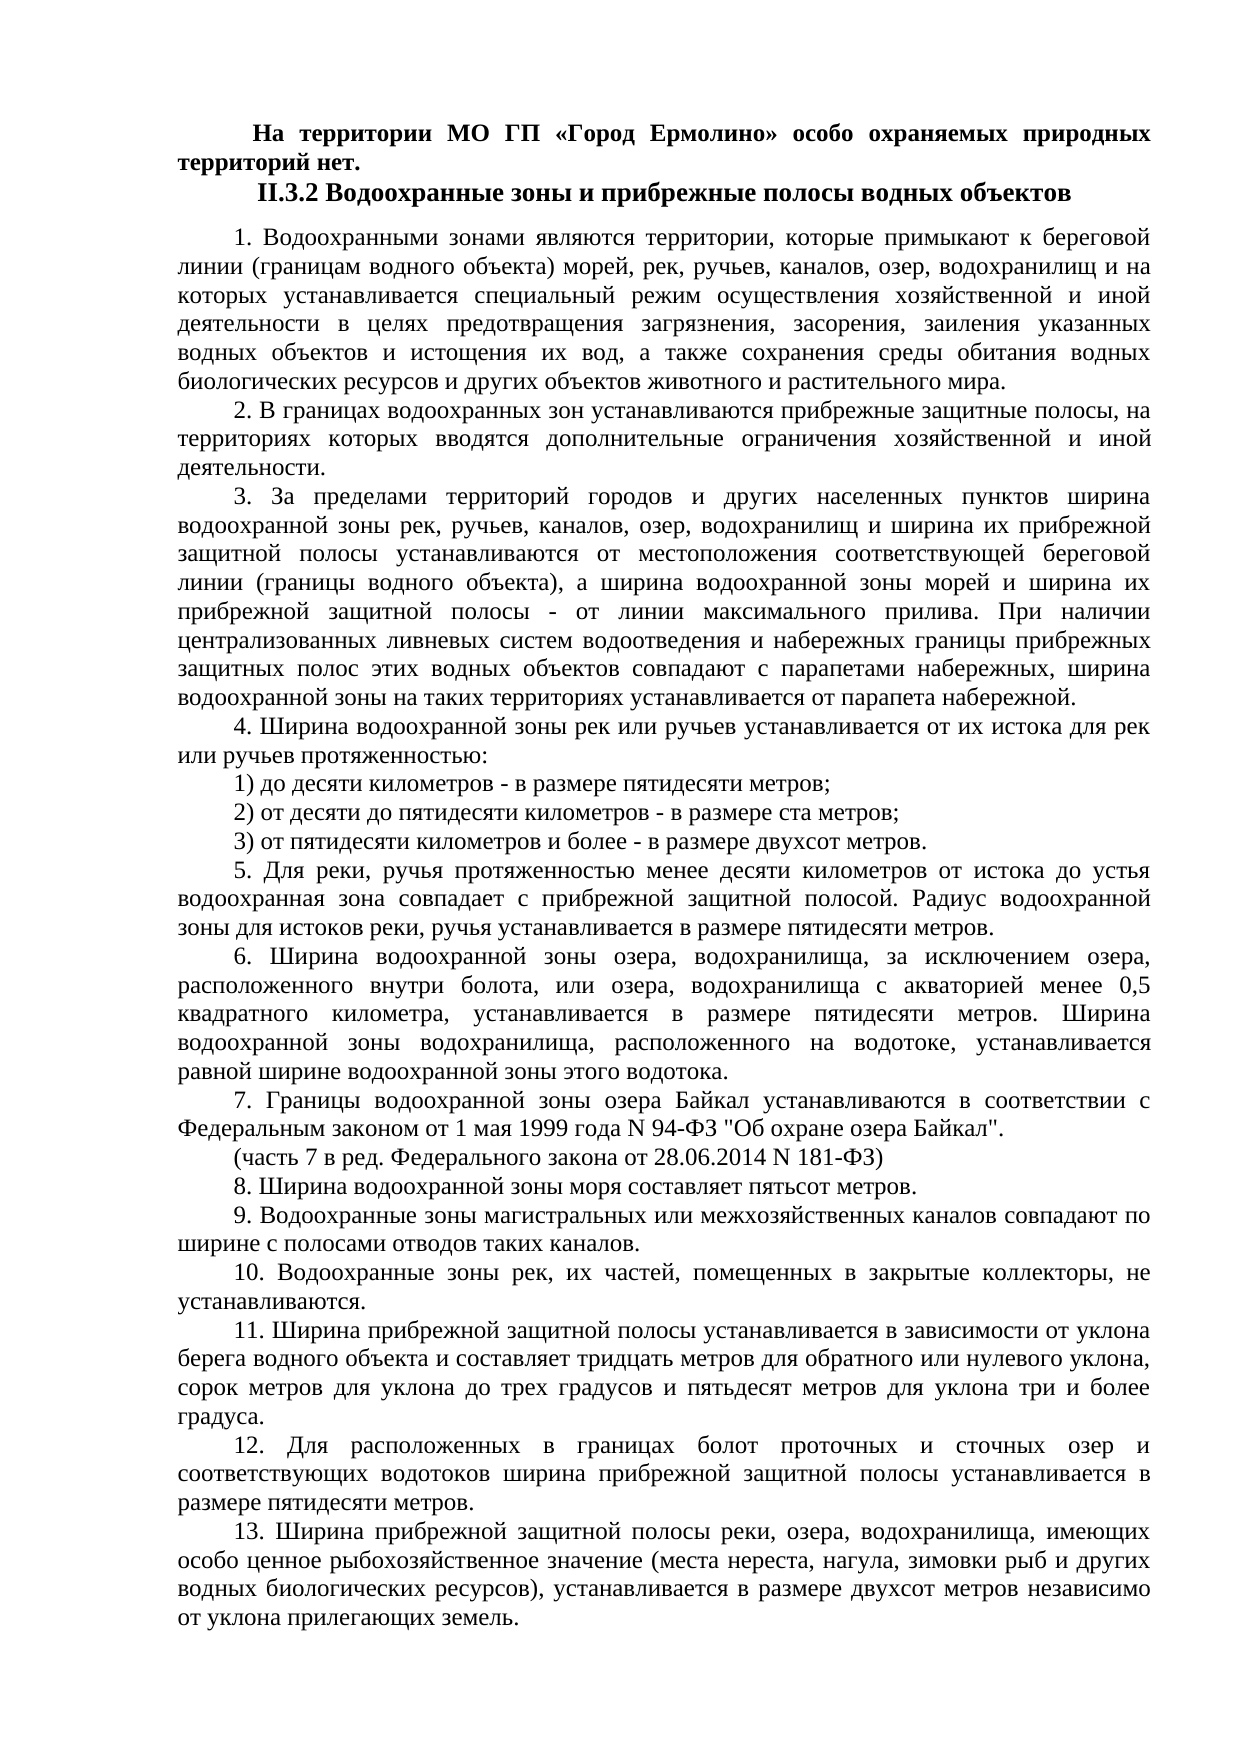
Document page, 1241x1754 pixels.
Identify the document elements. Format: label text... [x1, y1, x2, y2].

text На территории МО ГП «Город Ермолино» особо охраняемых природных территорий нет. [177, 118, 1152, 176]
subtitle II.3.2 Водоохранные зоны и прибрежные полосы водных объектов [177, 176, 1152, 207]
text 11. Ширина прибрежной защитной полосы устанавливается в зависимости от уклона берега водного объекта и составляет тридцать метров для обратного или нулевого уклона, сорок метров для уклона до трех градусов и пятьдесят метров для уклона три и более градуса. [177, 1315, 1152, 1430]
text 2) от десяти до пятидесяти километров - в размере ста метров; [177, 797, 1152, 826]
text 6. Ширина водоохранной зоны озера, водохранилища, за исключением озера, расположенного внутри болота, или озера, водохранилища с акваторией менее 0,5 квадратного километра, устанавливается в размере пятидесяти метров. Ширина водоохранной зоны водохранилища, расположенного на водотоке, устанавливается равной ширине водоохранной зоны этого водотока. [177, 941, 1152, 1085]
text 3. За пределами территорий городов и других населенных пунктов ширина водоохранной зоны рек, ручьев, каналов, озер, водохранилищ и ширина их прибрежной защитной полосы устанавливаются от местоположения соответствующей береговой линии (границы водного объекта), а ширина водоохранной зоны морей и ширина их прибрежной защитной полосы - от линии максимального прилива. При наличии централизованных ливневых систем водоотведения и набережных границы прибрежных защитных полос этих водных объектов совпадают с парапетами набережных, ширина водоохранной зоны на таких территориях устанавливается от парапета набережной. [177, 481, 1152, 711]
text 4. Ширина водоохранной зоны рек или ручьев устанавливается от их истока для рек или ручьев протяженностью: [177, 711, 1152, 768]
text 10. Водоохранные зоны рек, их частей, помещенных в закрытые коллекторы, не устанавливаются. [177, 1257, 1152, 1315]
text 3) от пятидесяти километров и более - в размере двухсот метров. [177, 826, 1152, 855]
text 7. Границы водоохранной зоны озера Байкал устанавливаются в соответствии с Федеральным законом от 1 мая 1999 года N 94-ФЗ "Об охране озера Байкал". [177, 1085, 1152, 1142]
text (часть 7 в ред. Федерального закона от 28.06.2014 N 181-ФЗ) [177, 1142, 1152, 1171]
text 13. Ширина прибрежной защитной полосы реки, озера, водохранилища, имеющих особо ценное рыбохозяйственное значение (места нереста, нагула, зимовки рыб и других водных биологических ресурсов), устанавливается в размере двухсот метров независимо от уклона прилегающих земель. [177, 1516, 1152, 1631]
text 5. Для реки, ручья протяженностью менее десяти километров от истока до устья водоохранная зона совпадает с прибрежной защитной полосой. Радиус водоохранной зоны для истоков реки, ручья устанавливается в размере пятидесяти метров. [177, 855, 1152, 941]
text 1) до десяти километров - в размере пятидесяти метров; [177, 768, 1152, 797]
text 9. Водоохранные зоны магистральных или межхозяйственных каналов совпадают по ширине с полосами отводов таких каналов. [177, 1200, 1152, 1257]
text 12. Для расположенных в границах болот проточных и сточных озер и соответствующих водотоков ширина прибрежной защитной полосы устанавливается в размере пятидесяти метров. [177, 1430, 1152, 1516]
text 2. В границах водоохранных зон устанавливаются прибрежные защитные полосы, на территориях которых вводятся дополнительные ограничения хозяйственной и иной деятельности. [177, 395, 1152, 481]
text 1. Водоохранными зонами являются территории, которые примыкают к береговой линии (границам водного объекта) морей, рек, ручьев, каналов, озер, водохранилищ и на которых устанавливается специальный режим осуществления хозяйственной и иной деятельности в целях предотвращения загрязнения, засорения, заиления указанных водных объектов и истощения их вод, а также сохранения среды обитания водных биологических ресурсов и других объектов животного и растительного мира. [177, 222, 1152, 395]
text 8. Ширина водоохранной зоны моря составляет пятьсот метров. [177, 1171, 1152, 1200]
